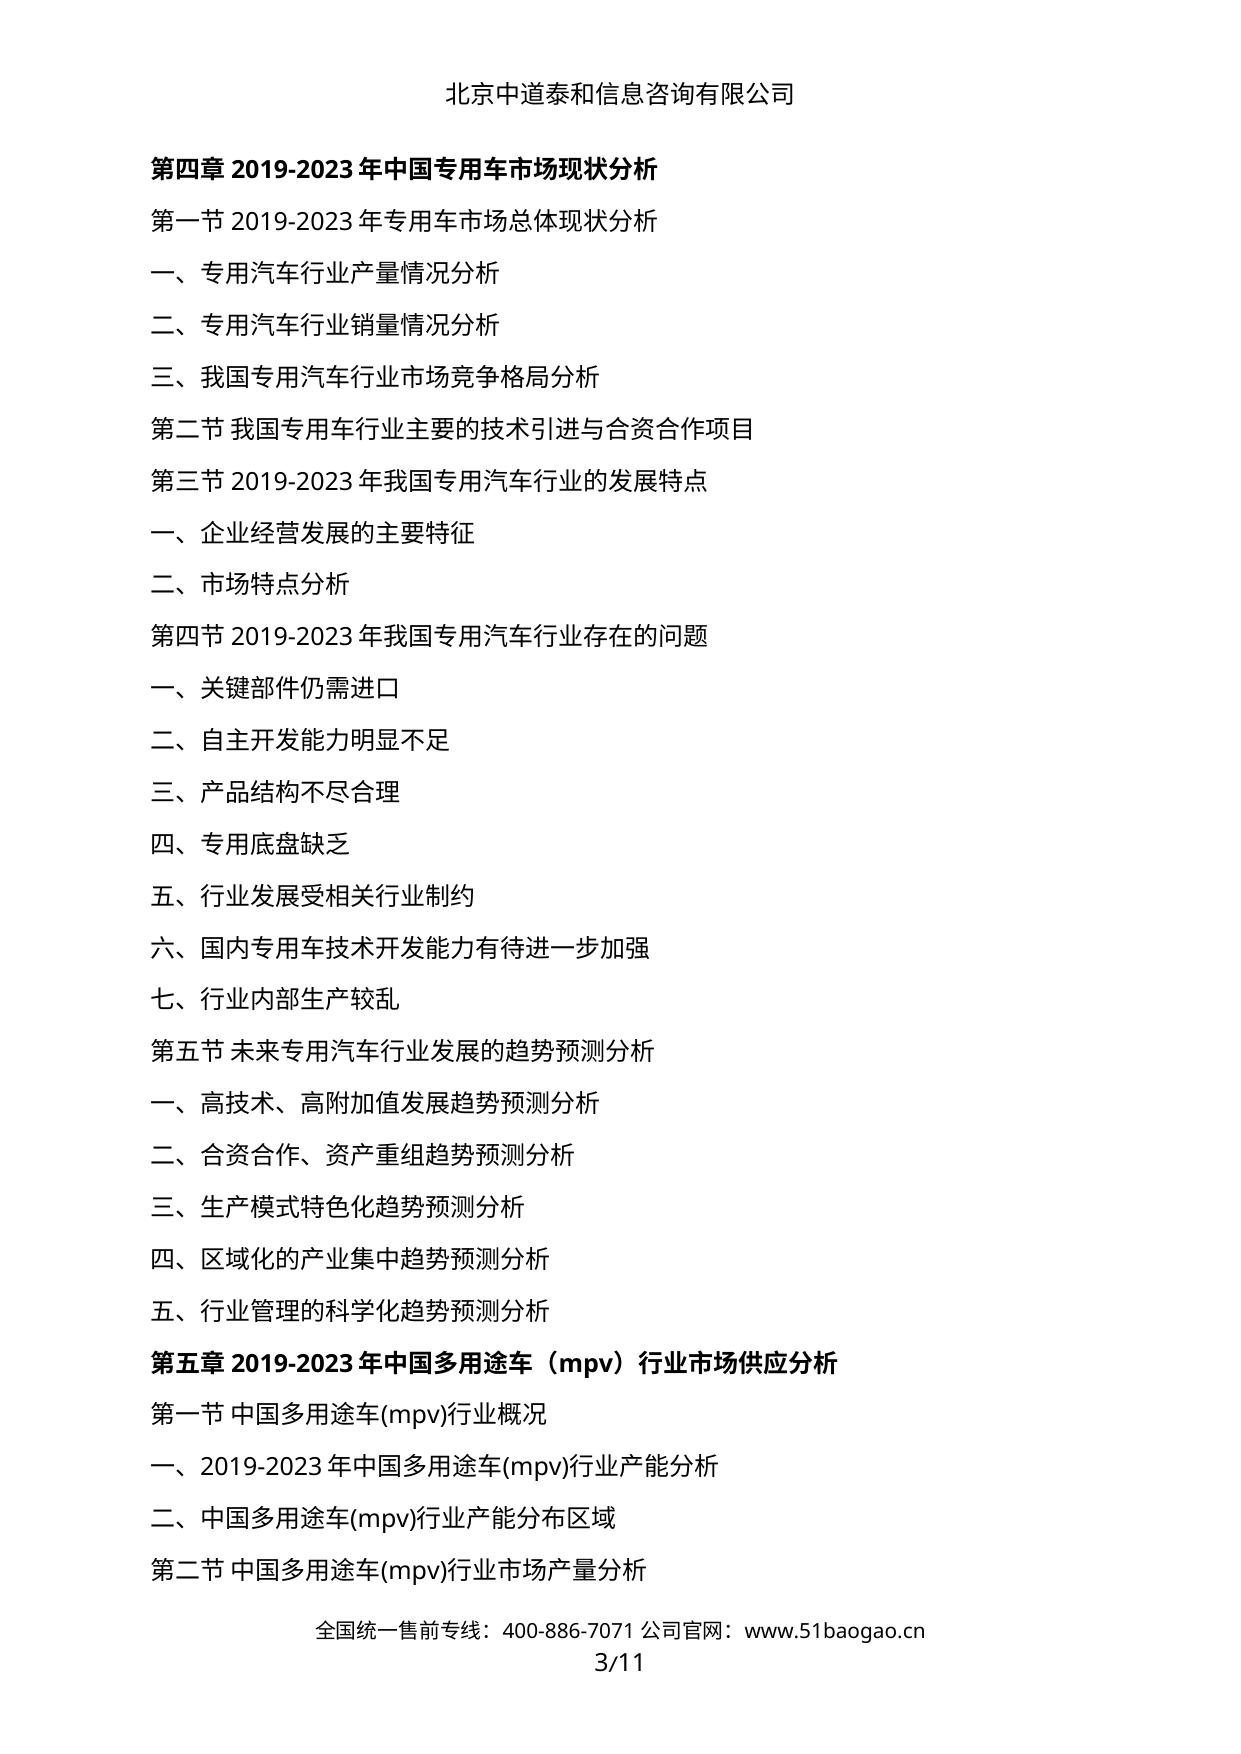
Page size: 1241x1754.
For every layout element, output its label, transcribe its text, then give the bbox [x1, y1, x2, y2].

text 七、行业内部生产较乱 [150, 980, 1090, 1016]
text 第三节 2019-2023年我国专用汽车行业的发展特点 [150, 461, 1090, 497]
text 一、高技术、高附加值发展趋势预测分析 [150, 1084, 1090, 1120]
text 二、专用汽车行业销量情况分析 [150, 306, 1090, 342]
text 一、企业经营发展的主要特征 [150, 513, 1090, 549]
text 第二节 我国专用车行业主要的技术引进与合资合作项目 [150, 409, 1090, 446]
text 四、区域化的产业集中趋势预测分析 [150, 1239, 1090, 1276]
text 一、2019-2023年中国多用途车(mpv)行业产能分析 [150, 1447, 1090, 1483]
text 第四节 2019-2023年我国专用汽车行业存在的问题 [150, 617, 1090, 653]
text 三、产品结构不尽合理 [150, 772, 1090, 809]
text 一、专用汽车行业产量情况分析 [150, 254, 1090, 290]
text 第五章 2019-2023年中国多用途车（mpv）行业市场供应分析 [150, 1343, 1090, 1379]
text 一、关键部件仍需进口 [150, 669, 1090, 705]
text 第二节 中国多用途车(mpv)行业市场产量分析 [150, 1551, 1090, 1587]
text 三、生产模式特色化趋势预测分析 [150, 1187, 1090, 1224]
text 五、行业管理的科学化趋势预测分析 [150, 1291, 1090, 1327]
text 二、中国多用途车(mpv)行业产能分布区域 [150, 1499, 1090, 1535]
text 第一节 中国多用途车(mpv)行业概况 [150, 1395, 1090, 1431]
text 第四章 2019-2023年中国专用车市场现状分析 [150, 150, 1090, 186]
text 二、市场特点分析 [150, 565, 1090, 601]
text 第一节 2019-2023年专用车市场总体现状分析 [150, 202, 1090, 238]
text 四、专用底盘缺乏 [150, 824, 1090, 861]
text 五、行业发展受相关行业制约 [150, 876, 1090, 912]
text 六、国内专用车技术开发能力有待进一步加强 [150, 928, 1090, 964]
text 二、合资合作、资产重组趋势预测分析 [150, 1136, 1090, 1172]
text 三、我国专用汽车行业市场竞争格局分析 [150, 357, 1090, 394]
text 第五节 未来专用汽车行业发展的趋势预测分析 [150, 1032, 1090, 1068]
text 二、自主开发能力明显不足 [150, 721, 1090, 757]
